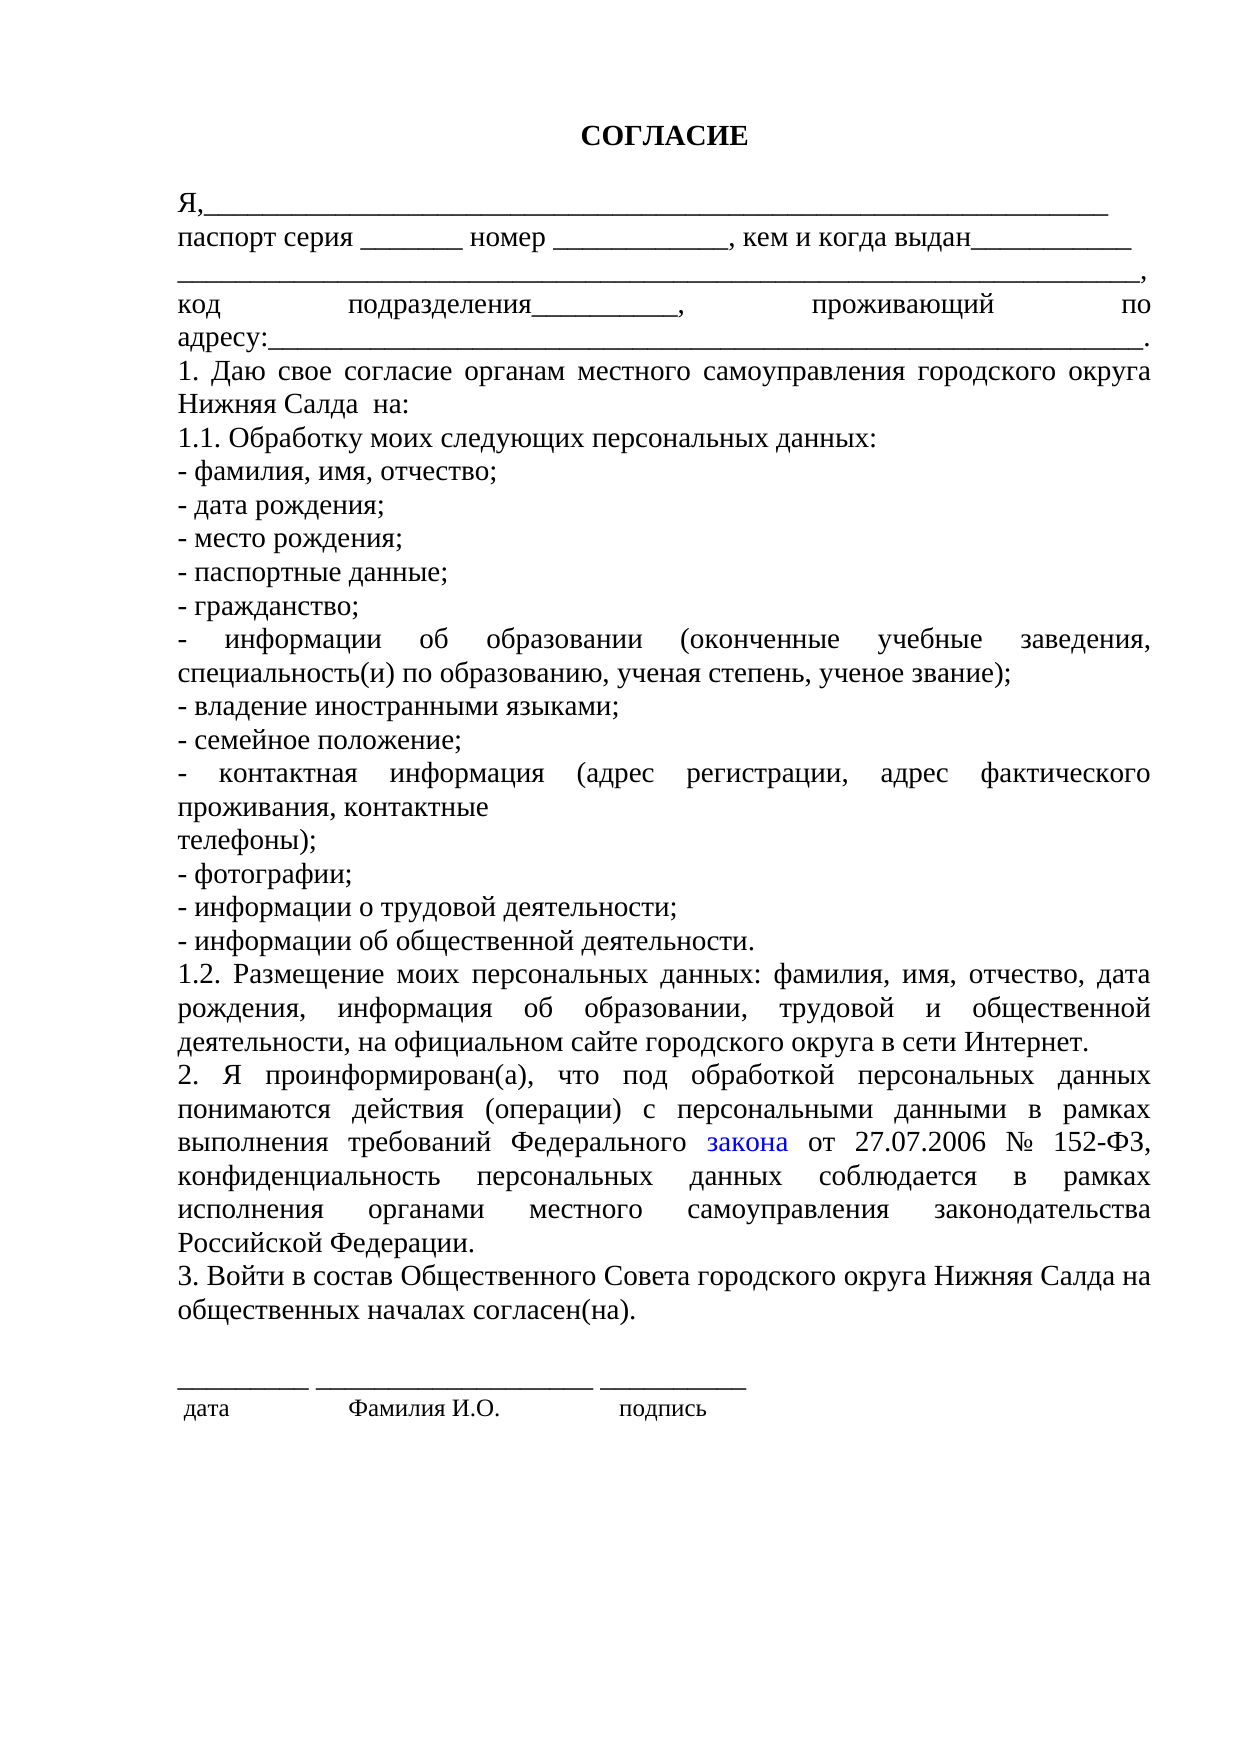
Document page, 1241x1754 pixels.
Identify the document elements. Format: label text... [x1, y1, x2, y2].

text 1.2. Размещение моих персональных данных: фамилия, имя, отчество, дата рождения, информация об образовании, трудовой и общественной деятельности, на официальном сайте городского округа в сети Интернет. [177, 957, 1152, 1057]
text Я,______________________________________________________________ [177, 185, 1152, 219]
text _________ ___________________ __________ [177, 1359, 1152, 1393]
text - информации об образовании (оконченные учебные заведения, специальность(и) по образованию, ученая степень, ученое звание); [177, 621, 1152, 688]
text - информации об общественной деятельности. [177, 923, 1152, 957]
text - информации о трудовой деятельности; [177, 889, 1152, 923]
text паспорт серия _______ номер ____________, кем и когда выдан___________ [177, 219, 1152, 252]
text 1.1. Обработку моих следующих персональных данных: [177, 420, 1152, 453]
text - место рождения; [177, 521, 1152, 554]
text 1. Даю свое согласие органам местного самоуправления городского округа Нижняя Салда на: [177, 353, 1152, 420]
text 2. Я проинформирован(а), что под обработкой персональных данных понимаются действия (операции) с персональными данными в рамках выполнения требований Федерального закона от 27.07.2006 № 152-ФЗ, конфиденциальность персональных данных соблюдается в рамках исполнения органами местного самоуправления законодательства Российской Федерации. [177, 1057, 1152, 1258]
text - контактная информация (адрес регистрации, адрес фактического проживания, контактные [177, 755, 1152, 822]
text - семейное положение; [177, 722, 1152, 755]
text код подразделения__________, проживающий по адресу:____________________________________________________________. [177, 286, 1152, 353]
text - дата рождения; [177, 487, 1152, 521]
text - гражданство; [177, 588, 1152, 621]
text телефоны); [177, 822, 1152, 856]
text - фотографии; [177, 856, 1152, 889]
text СОГЛАСИЕ [177, 118, 1152, 152]
text - владение иностранными языками; [177, 688, 1152, 722]
text __________________________________________________________________, [177, 252, 1152, 286]
text - паспортные данные; [177, 554, 1152, 588]
text - фамилия, имя, отчество; [177, 453, 1152, 487]
text дата Фамилия И.О. подпись [177, 1393, 1152, 1421]
text 3. Войти в состав Общественного Совета городского округа Нижняя Салда на общественных началах согласен(на). [177, 1258, 1152, 1326]
